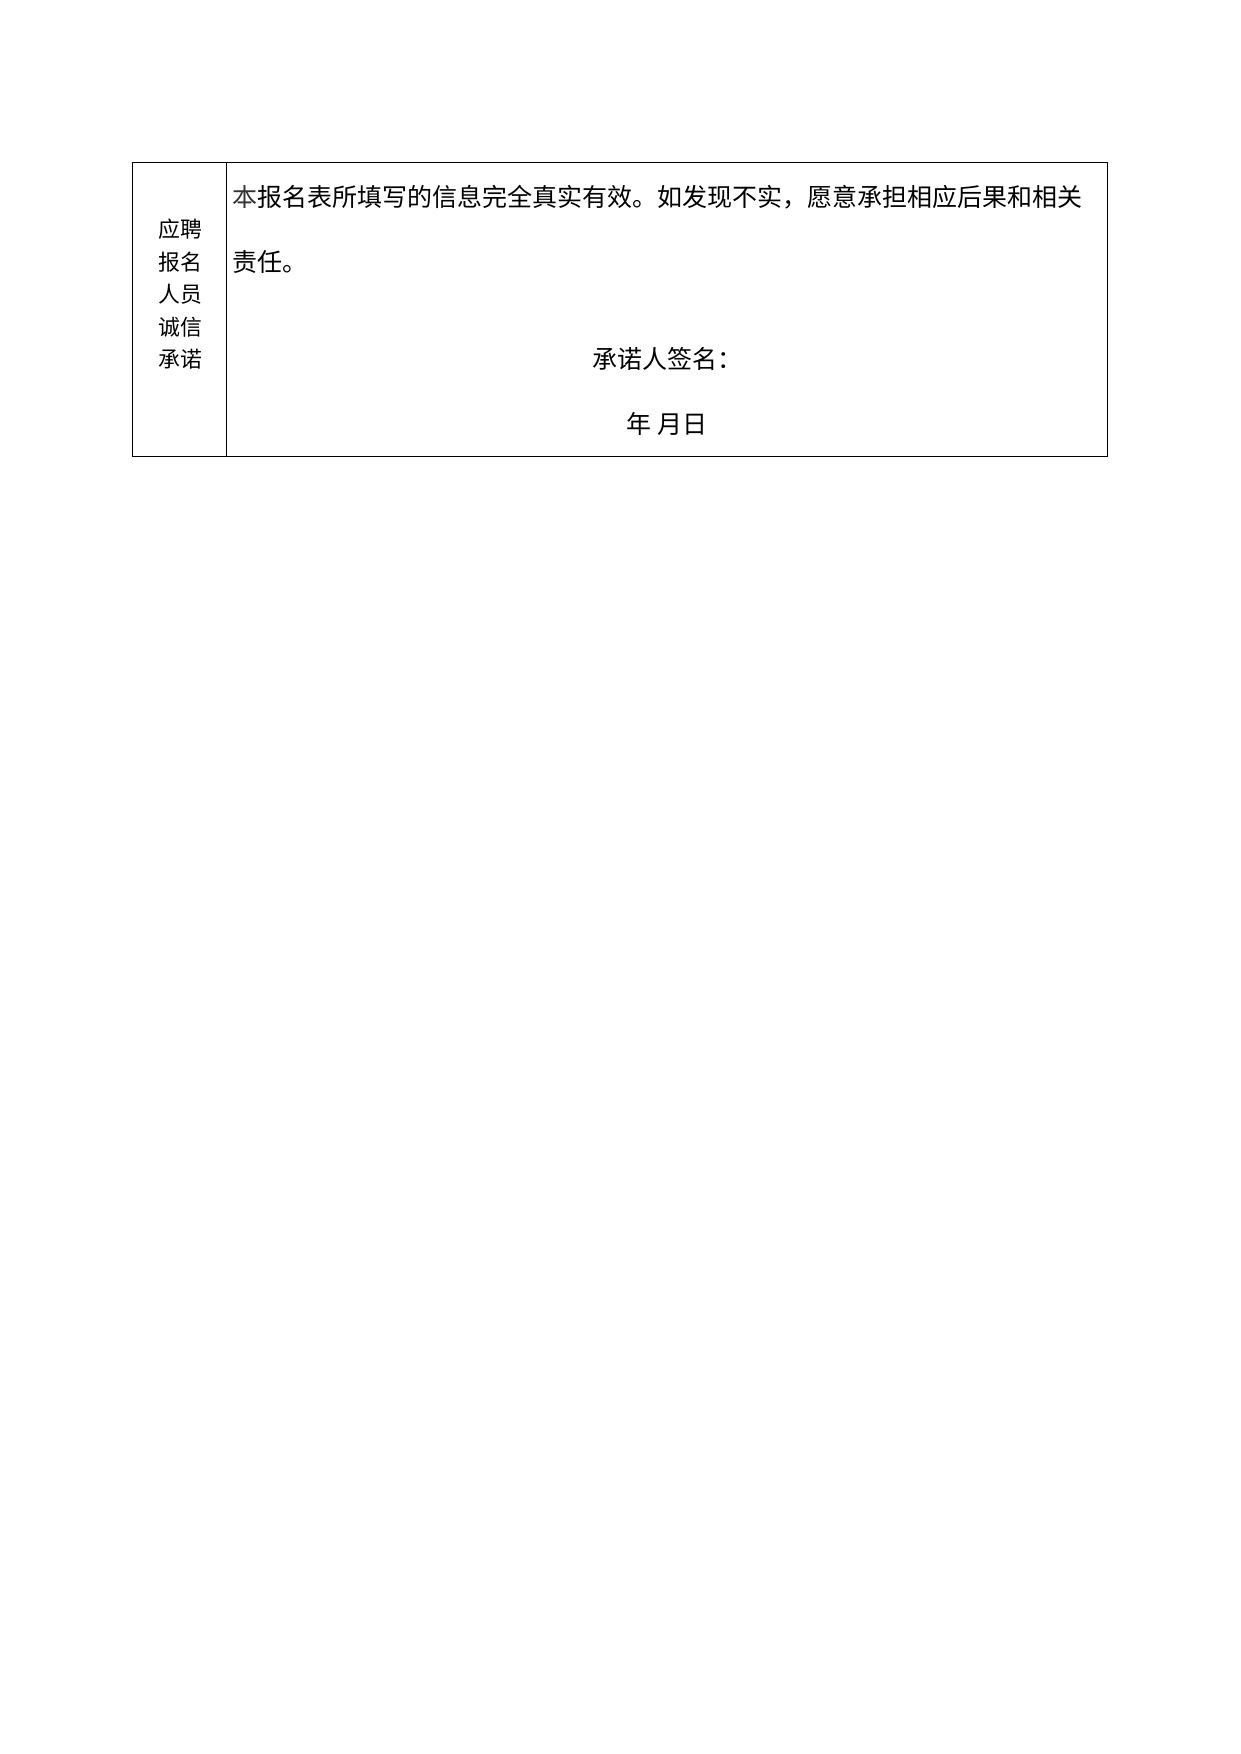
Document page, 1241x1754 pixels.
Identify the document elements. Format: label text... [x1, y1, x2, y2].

table_cell 本报名表所填写的信息完全真实有效。如发现不实，愿意承担相应后果和相关责任。 承诺人签名： 年 月日 [227, 163, 1107, 456]
table_cell 应聘 报名 人员 诚信 承诺 [133, 163, 226, 456]
